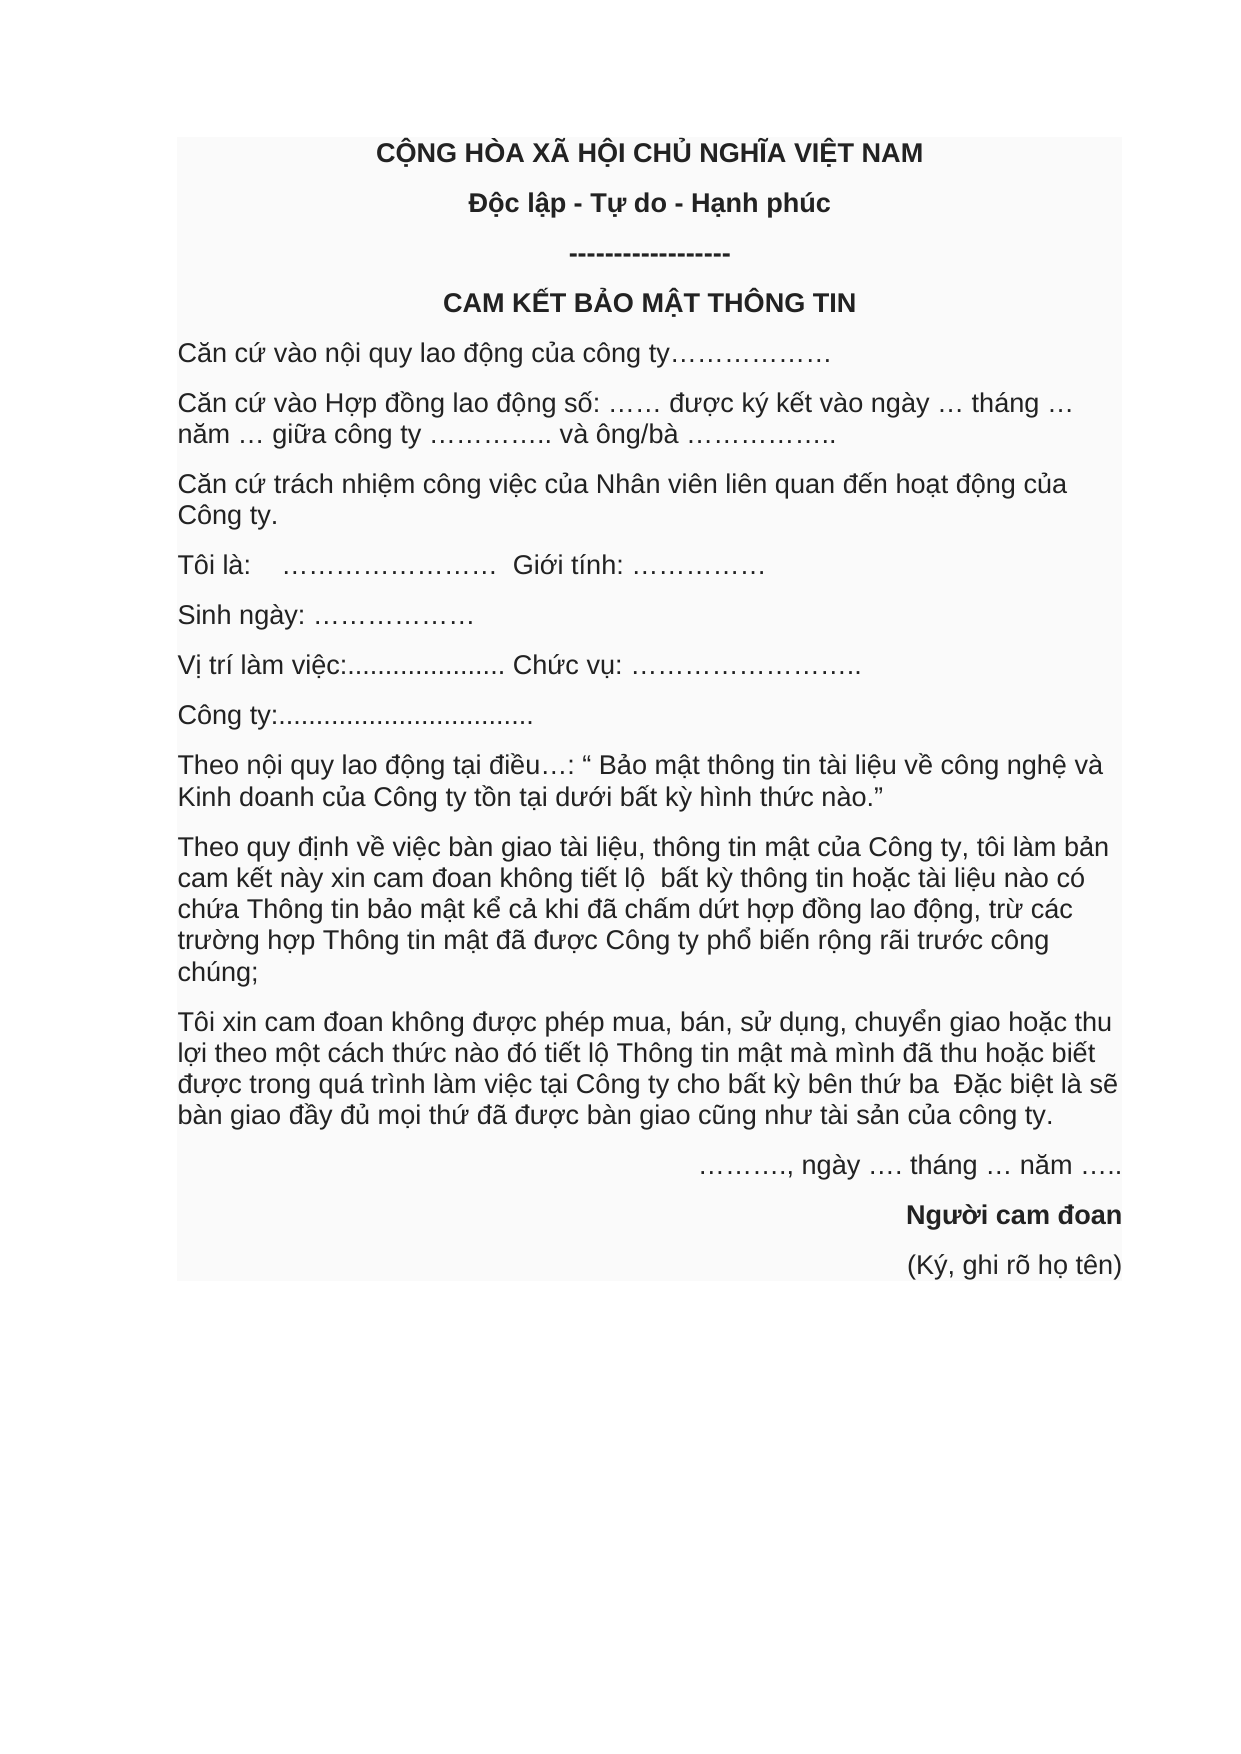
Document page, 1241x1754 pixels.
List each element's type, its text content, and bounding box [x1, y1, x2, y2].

text Vị trí làm việc:..................... Chức vụ: …………………….. [177, 649, 1122, 681]
text CỘNG HÒA XÃ HỘI CHỦ NGHĨA VIỆT NAM [177, 137, 1122, 168]
text Tôi là: …………………… Giới tính: …………… [177, 549, 1122, 581]
text Căn cứ vào nội quy lao động của công ty……………… [177, 337, 1122, 368]
text (Ký, ghi rõ họ tên) [177, 1249, 1122, 1281]
text Căn cứ vào Hợp đồng lao động số: …… được ký kết vào ngày … tháng … năm … giữa công ty ………….. và ông/bà …………….. [177, 387, 1122, 449]
text Tôi xin cam đoan không được phép mua, bán, sử dụng, chuyển giao hoặc thu lợi theo một cách thức nào đó tiết lộ Thông tin mật mà mình đã thu hoặc biết được trong quá trình làm việc tại Công ty cho bất kỳ bên thứ ba Đặc biệt là sẽ bàn giao đầy đủ mọi thứ đã được bàn giao cũng như tài sản của công ty. [177, 1006, 1122, 1131]
text CAM KẾT BẢO MẬT THÔNG TIN [177, 287, 1122, 318]
text ------------------ [177, 237, 1122, 268]
text Công ty:.................................. [177, 699, 1122, 731]
text Theo nội quy lao động tại điều…: “ Bảo mật thông tin tài liệu về công nghệ và Kinh doanh của Công ty tồn tại dưới bất kỳ hình thức nào.” [177, 749, 1122, 812]
text Người cam đoan [177, 1199, 1122, 1231]
text Căn cứ trách nhiệm công việc của Nhân viên liên quan đến hoạt động của Công ty. [177, 468, 1122, 531]
text Độc lập - Tự do - Hạnh phúc [177, 187, 1122, 218]
text ………., ngày …. tháng … năm ….. [177, 1149, 1122, 1181]
text Theo quy định về việc bàn giao tài liệu, thông tin mật của Công ty, tôi làm bản cam kết này xin cam đoan không tiết lộ bất kỳ thông tin hoặc tài liệu nào có chứa Thông tin bảo mật kể cả khi đã chấm dứt hợp đồng lao động, trừ các trường hợp Thông tin mật đã được Công ty phổ biến rộng rãi trước công chúng; [177, 831, 1122, 987]
text Sinh ngày: ……………… [177, 599, 1122, 631]
